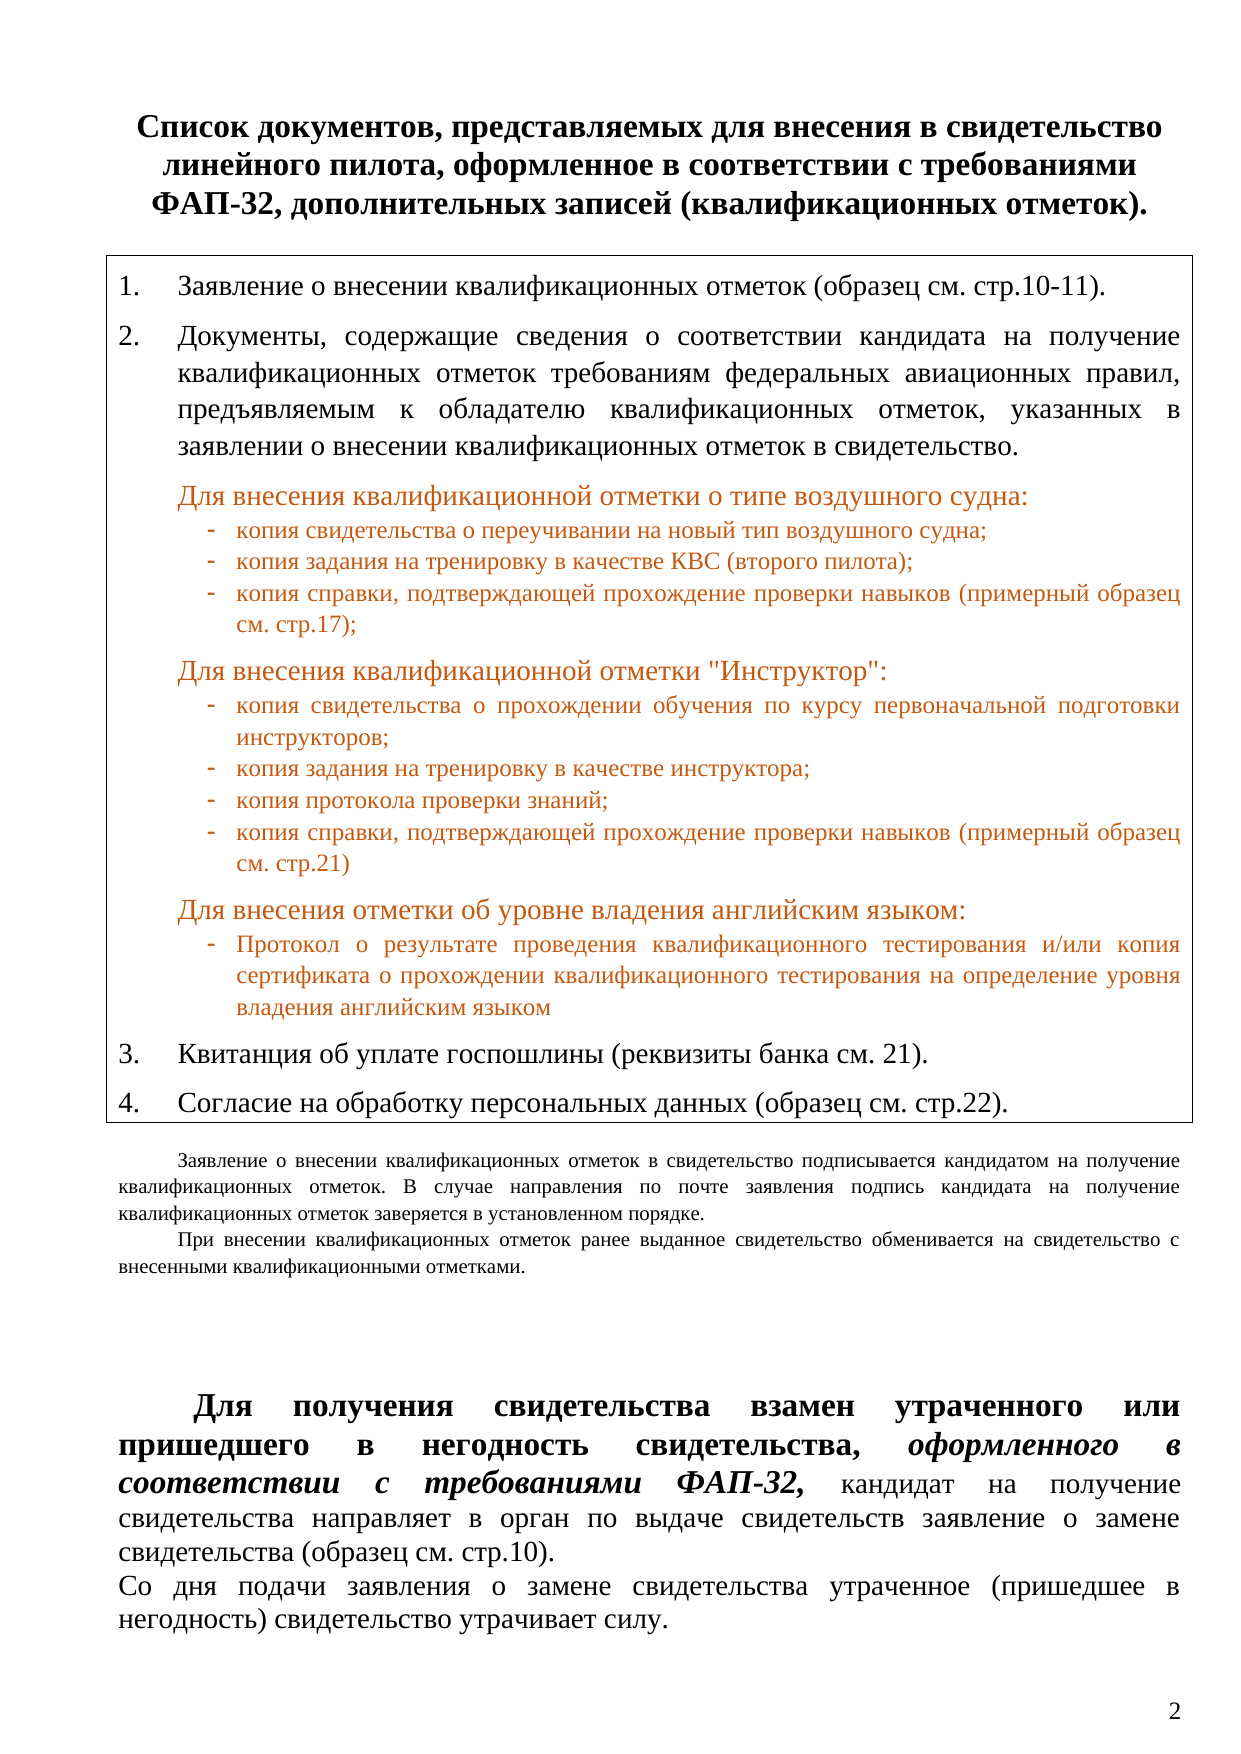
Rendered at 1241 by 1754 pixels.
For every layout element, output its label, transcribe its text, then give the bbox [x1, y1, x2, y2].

text Для получения свидетельства взамен утраченного или пришедшего в негодность свидетельства, оформленного в соответствии с требованиями ФАП-32, кандидат на получение свидетельства направляет в орган по выдаче свидетельств заявление о замене свидетельства (образец см. стр.10). [118, 1386, 1181, 1568]
text Со дня подачи заявления о замене свидетельства утраченное (пришедшее в негодность) свидетельство утрачивает силу. [118, 1568, 1181, 1635]
text Заявление о внесении квалификационных отметок в свидетельство подписывается кандидатом на получение квалификационных отметок. В случае направления по почте заявления подпись кандидата на получение квалификационных отметок заверяется в установленном порядке. [118, 1148, 1181, 1225]
text Список документов, представляемых для внесения в свидетельство линейного пилота, оформленное в соответствии с требованиями ФАП-32, дополнительных записей (квалификационных отметок). [118, 106, 1181, 221]
table_header Заявление о внесении квалификационных отметок (образец см. стр.10-11). Документы, содержащие сведения о соответствии кандидата на получение квалификационных отметок требованиям федеральных авиационных правил, предъявляемым к обладателю квалификационных отметок, указанных в заявлении о внесении квалификационных отметок в свидетельство. Для внесения квалификационной отметки о типе воздушного судна: копия свидетельства о переучивании на новый тип воздушного судна; копия задания на тренировку в качестве КВС (второго пилота); копия справки, подтверждающей прохождение проверки навыков (примерный образец см. стр.17); Для внесения квалификационной отметки "Инструктор": копия свидетельства о прохождении обучения по курсу первоначальной подготовки инструкторов; копия задания на тренировку в качестве инструктора; копия протокола проверки знаний; копия справки, подтверждающей прохождение проверки навыков (примерный образец см. стр.21) Для внесения отметки об уровне владения английским языком: Протокол о результате проведения квалификационного тестирования и/или копия сертификата о прохождении квалификационного тестирования на определение уровня владения английским языком Квитанция об уплате госпошлины (реквизиты банка см. 21). Согласие на обработку персональных данных (образец см. стр.22). [107, 256, 1192, 1122]
text При внесении квалификационных отметок ранее выданное свидетельство обменивается на свидетельство с внесенными квалификационными отметками. [118, 1227, 1181, 1278]
